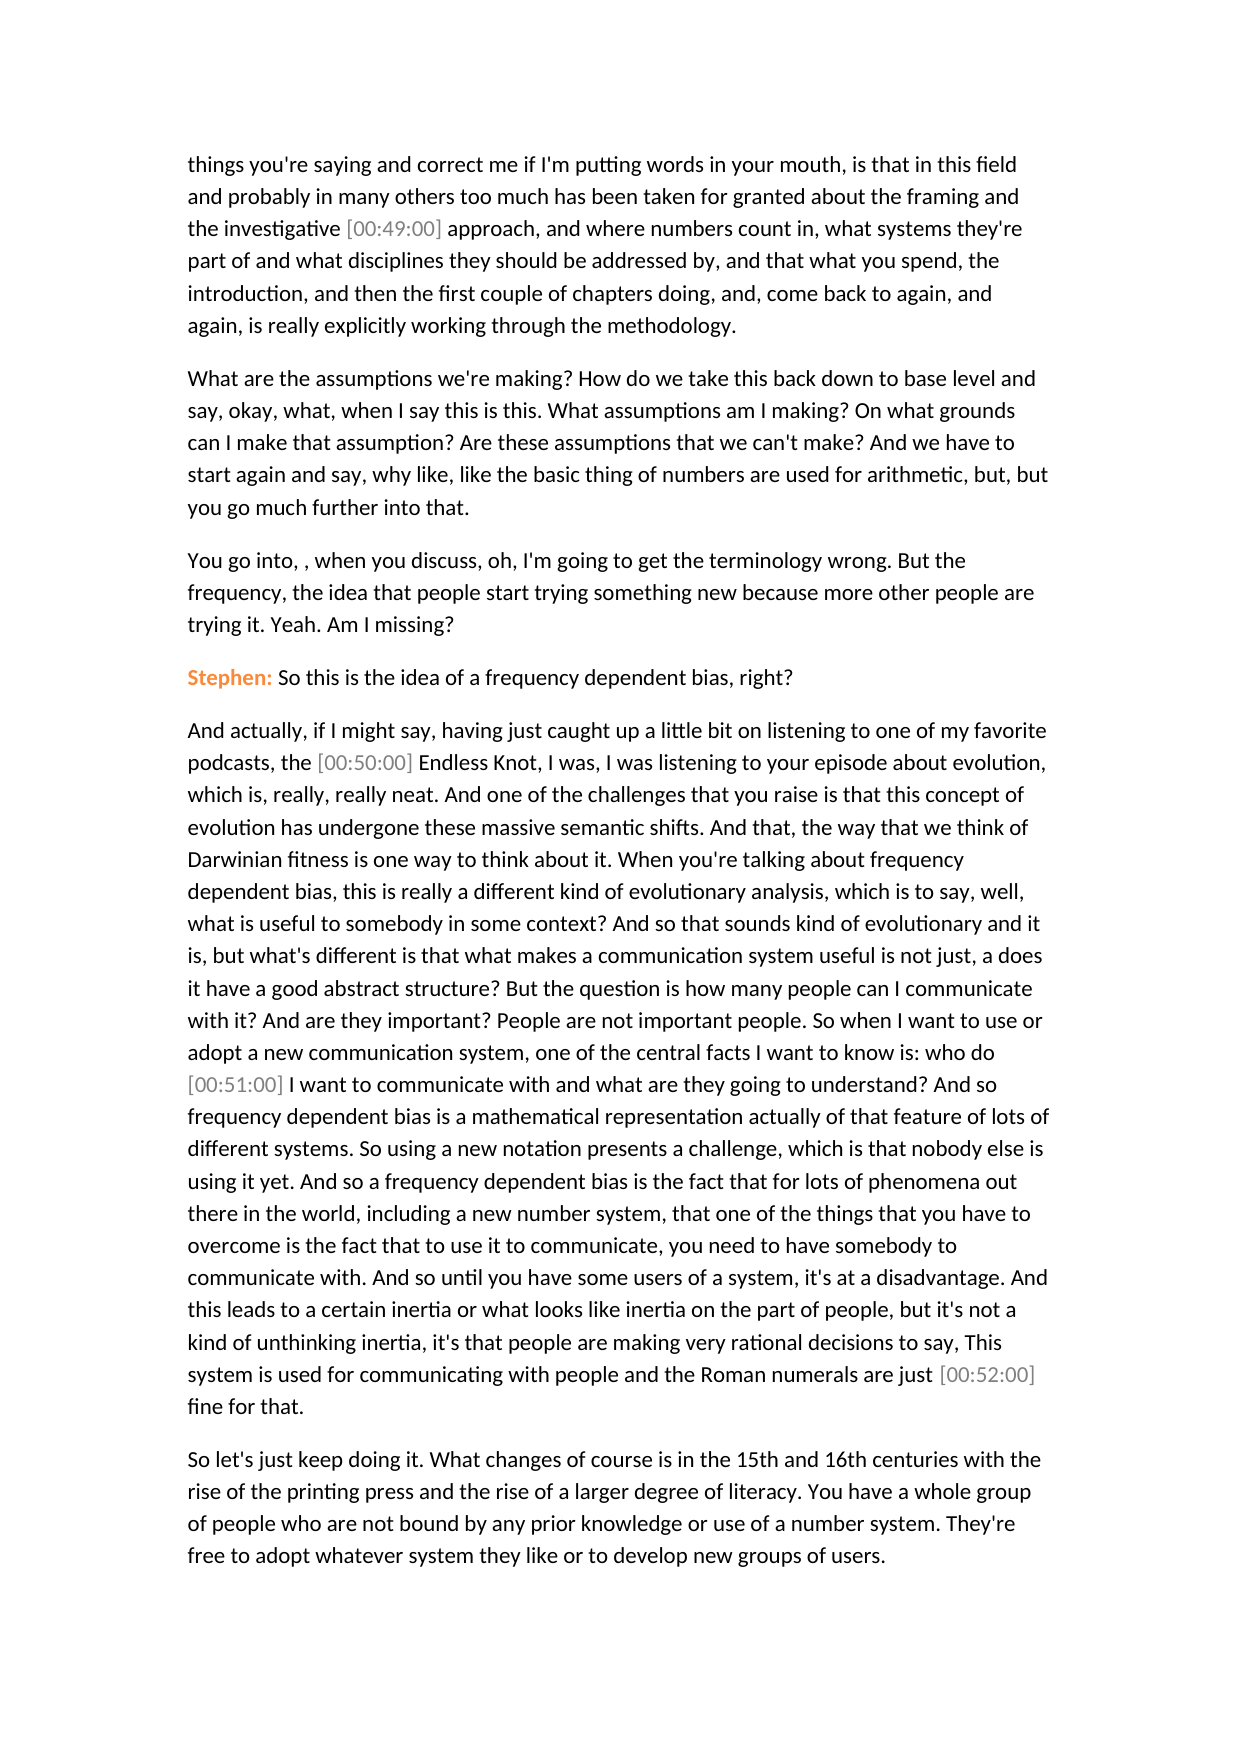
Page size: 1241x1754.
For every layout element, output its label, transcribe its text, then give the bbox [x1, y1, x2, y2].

text You go into, , when you discuss, oh, I'm going to get the terminology wrong. But the frequency, the idea that people start trying something new because more other people are trying it. Yeah. Am I missing? [187, 546, 1053, 638]
text And actually, if I might say, having just caught up a little bit on listening to one of my favorite podcasts, the [00:50:00] Endless Knot, I was, I was listening to your episode about evolution, which is, really, really neat. And one of the challenges that you raise is that this concept of evolution has undergone these massive semantic shifts. And that, the way that we think of Darwinian fitness is one way to think about it. When you're talking about frequency dependent bias, this is really a different kind of evolutionary analysis, which is to say, well, what is useful to somebody in some context? And so that sounds kind of evolutionary and it is, but what's different is that what makes a communication system useful is not just, a does it have a good abstract structure? But the question is how many people can I communicate with it? And are they important? People are not important people. So when I want to use or adopt a new communication system, one of the central facts I want to know is: who do [00:51:00] I want to communicate with and what are they going to understand? And so frequency dependent bias is a mathematical representation actually of that feature of lots of different systems. So using a new notation presents a challenge, which is that nobody else is using it yet. And so a frequency dependent bias is the fact that for lots of phenomena out there in the world, including a new number system, that one of the things that you have to overcome is the fact that to use it to communicate, you need to have somebody to communicate with. And so until you have some users of a system, it's at a disadvantage. And this leads to a certain inertia or what looks like inertia on the part of people, but it's not a kind of unthinking inertia, it's that people are making very rational decisions to say, This system is used for communicating with people and the Roman numerals are just [00:52:00] fine for that. [187, 716, 1053, 1420]
text Stephen: So this is the idea of a frequency dependent bias, right? [187, 663, 1053, 691]
text What are the assumptions we're making? How do we take this back down to base level and say, okay, what, when I say this is this. What assumptions am I making? On what grounds can I make that assumption? Are these assumptions that we can't make? And we have to start again and say, why like, like the basic thing of numbers are used for arithmetic, but, but you go much further into that. [187, 364, 1053, 521]
text So let's just keep doing it. What changes of course is in the 15th and 16th centuries with the rise of the printing press and the rise of a larger degree of literacy. You have a whole group of people who are not bound by any prior knowledge or use of a number system. They're free to adopt whatever system they like or to develop new groups of users. [187, 1445, 1053, 1570]
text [187, 150, 1053, 339]
